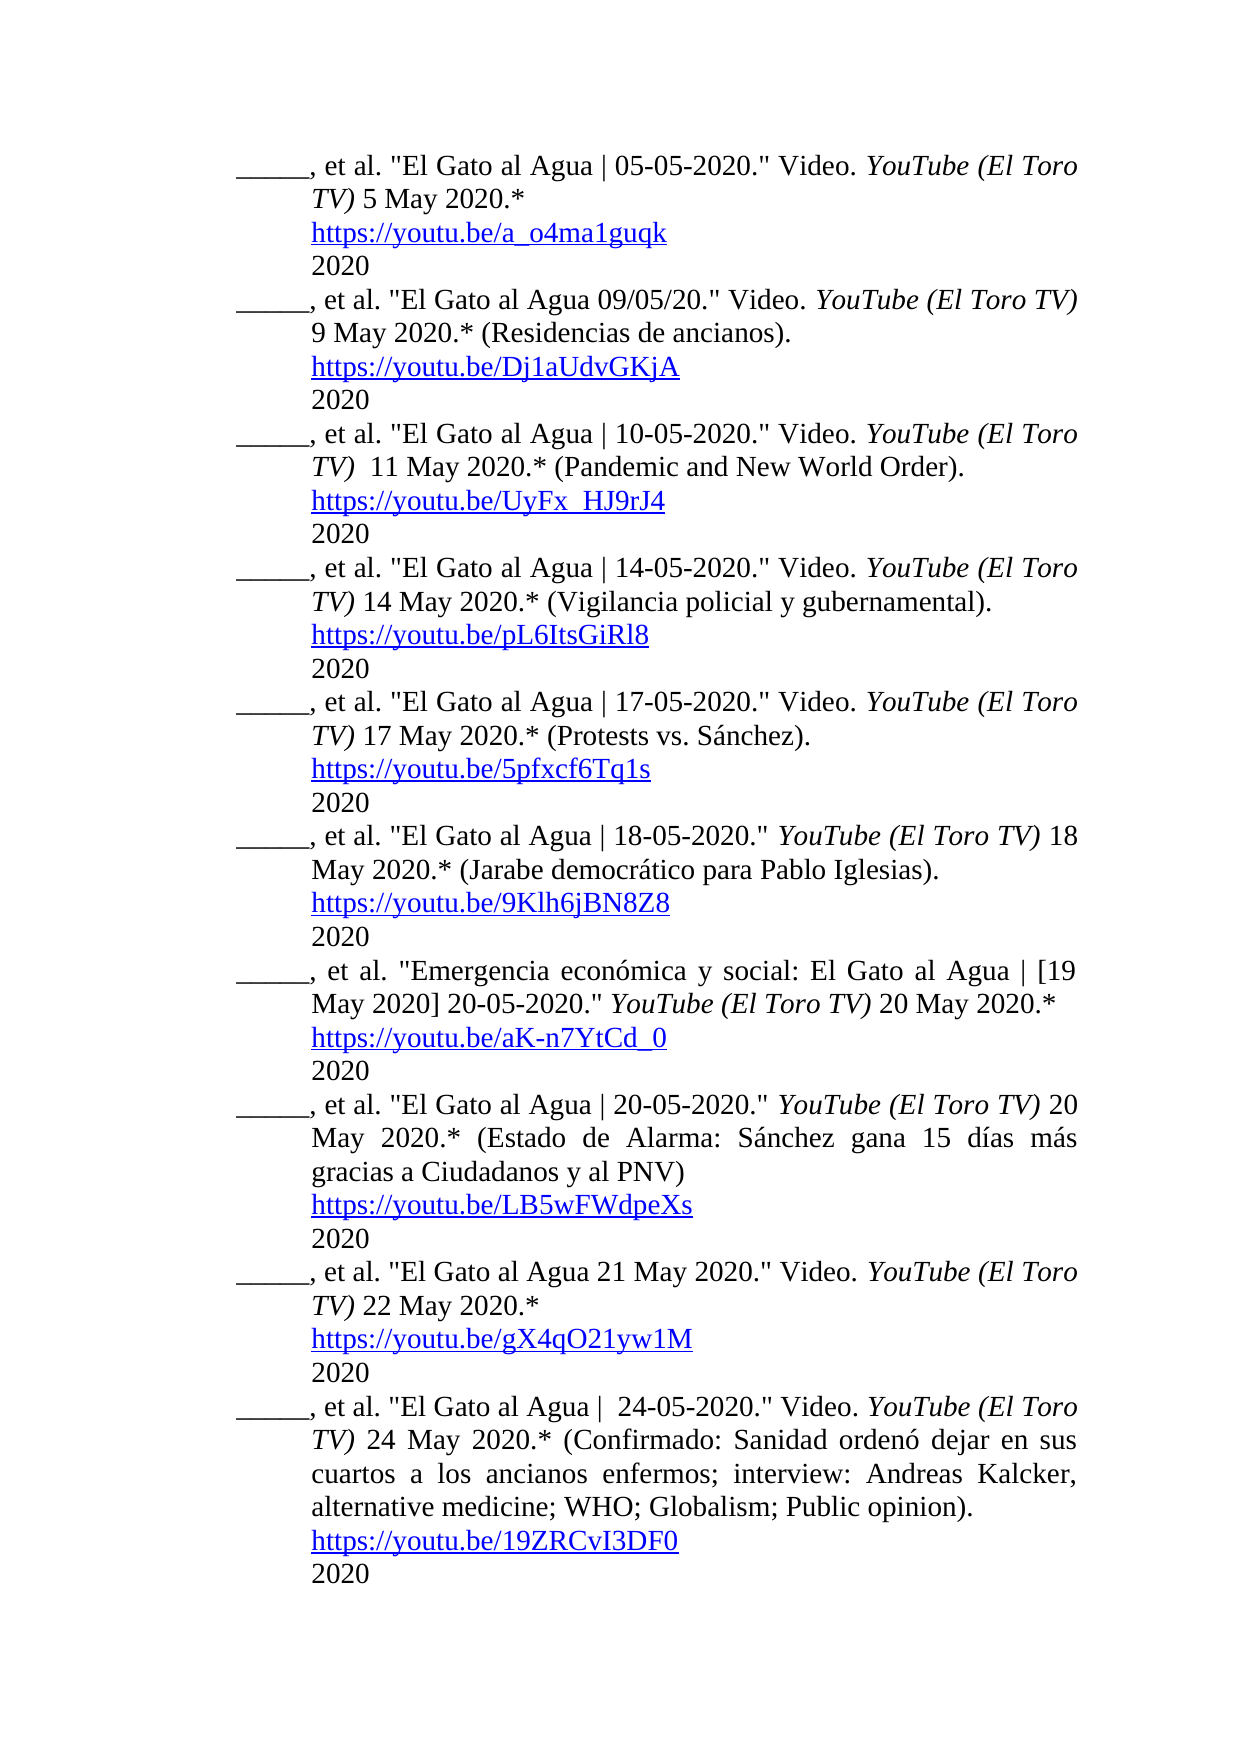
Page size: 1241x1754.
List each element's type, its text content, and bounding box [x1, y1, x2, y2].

text https://youtu.be/pL6ItsGiRl8 [311, 617, 1078, 651]
text https://youtu.be/19ZRCvI3DF0 [236, 1523, 1078, 1556]
text 2020 [236, 651, 1078, 684]
text https://youtu.be/aK-n7YtCd_0 [236, 1020, 1078, 1053]
text https://youtu.be/5pfxcf6Tq1s [311, 751, 1078, 785]
text 2020 [236, 248, 1078, 282]
text https://youtu.be/LB5wFWdpeXs [236, 1187, 1078, 1221]
text _____, et al. "El Gato al Agua | 20-05-2020." YouTube (El Toro TV) 20 May 2020.* (Estado de Alarma: Sánchez gana 15 días más gracias a Ciudadanos y al PNV) [236, 1087, 1078, 1187]
text https://youtu.be/Dj1aUdvGKjA [311, 349, 1078, 382]
text _____, et al. "El Gato al Agua 09/05/20." Video. YouTube (El Toro TV) 9 May 2020.* (Residencias de ancianos). [236, 282, 1078, 349]
text https://youtu.be/gX4qO21yw1M [236, 1322, 1078, 1355]
text https://youtu.be/9Klh6jBN8Z8 [236, 886, 1078, 919]
text _____, et al. "El Gato al Agua | 17-05-2020." Video. YouTube (El Toro TV) 17 May 2020.* (Protests vs. Sánchez). [236, 684, 1078, 751]
text _____, et al. "El Gato al Agua | 10-05-2020." Video. YouTube (El Toro TV) 11 May 2020.* (Pandemic and New World Order). [236, 416, 1078, 483]
text 2020 [236, 919, 1078, 953]
text _____, et al. "Emergencia económica y social: El Gato al Agua | [19 May 2020] 20-05-2020." YouTube (El Toro TV) 20 May 2020.* [236, 953, 1078, 1020]
text https://youtu.be/a_o4ma1guqk [311, 215, 1078, 248]
text https://youtu.be/UyFx_HJ9rJ4 [311, 483, 1078, 517]
text 2020 [236, 382, 1078, 416]
text 2020 [236, 517, 1078, 550]
text 2020 [236, 1221, 1078, 1254]
text 2020 [236, 1355, 1078, 1389]
text _____, et al. "El Gato al Agua 21 May 2020." Video. YouTube (El Toro TV) 22 May 2020.* [236, 1254, 1078, 1322]
text 2020 [236, 1053, 1078, 1087]
text _____, et al. "El Gato al Agua | 18-05-2020." YouTube (El Toro TV) 18 May 2020.* (Jarabe democrático para Pablo Iglesias). [236, 818, 1078, 886]
text _____, et al. "El Gato al Agua | 14-05-2020." Video. YouTube (El Toro TV) 14 May 2020.* (Vigilancia policial y gubernamental). [236, 550, 1078, 617]
text _____, et al. "El Gato al Agua | 05-05-2020." Video. YouTube (El Toro TV) 5 May 2020.* [236, 148, 1078, 215]
text 2020 [236, 785, 1078, 818]
text 2020 [236, 1556, 1078, 1590]
